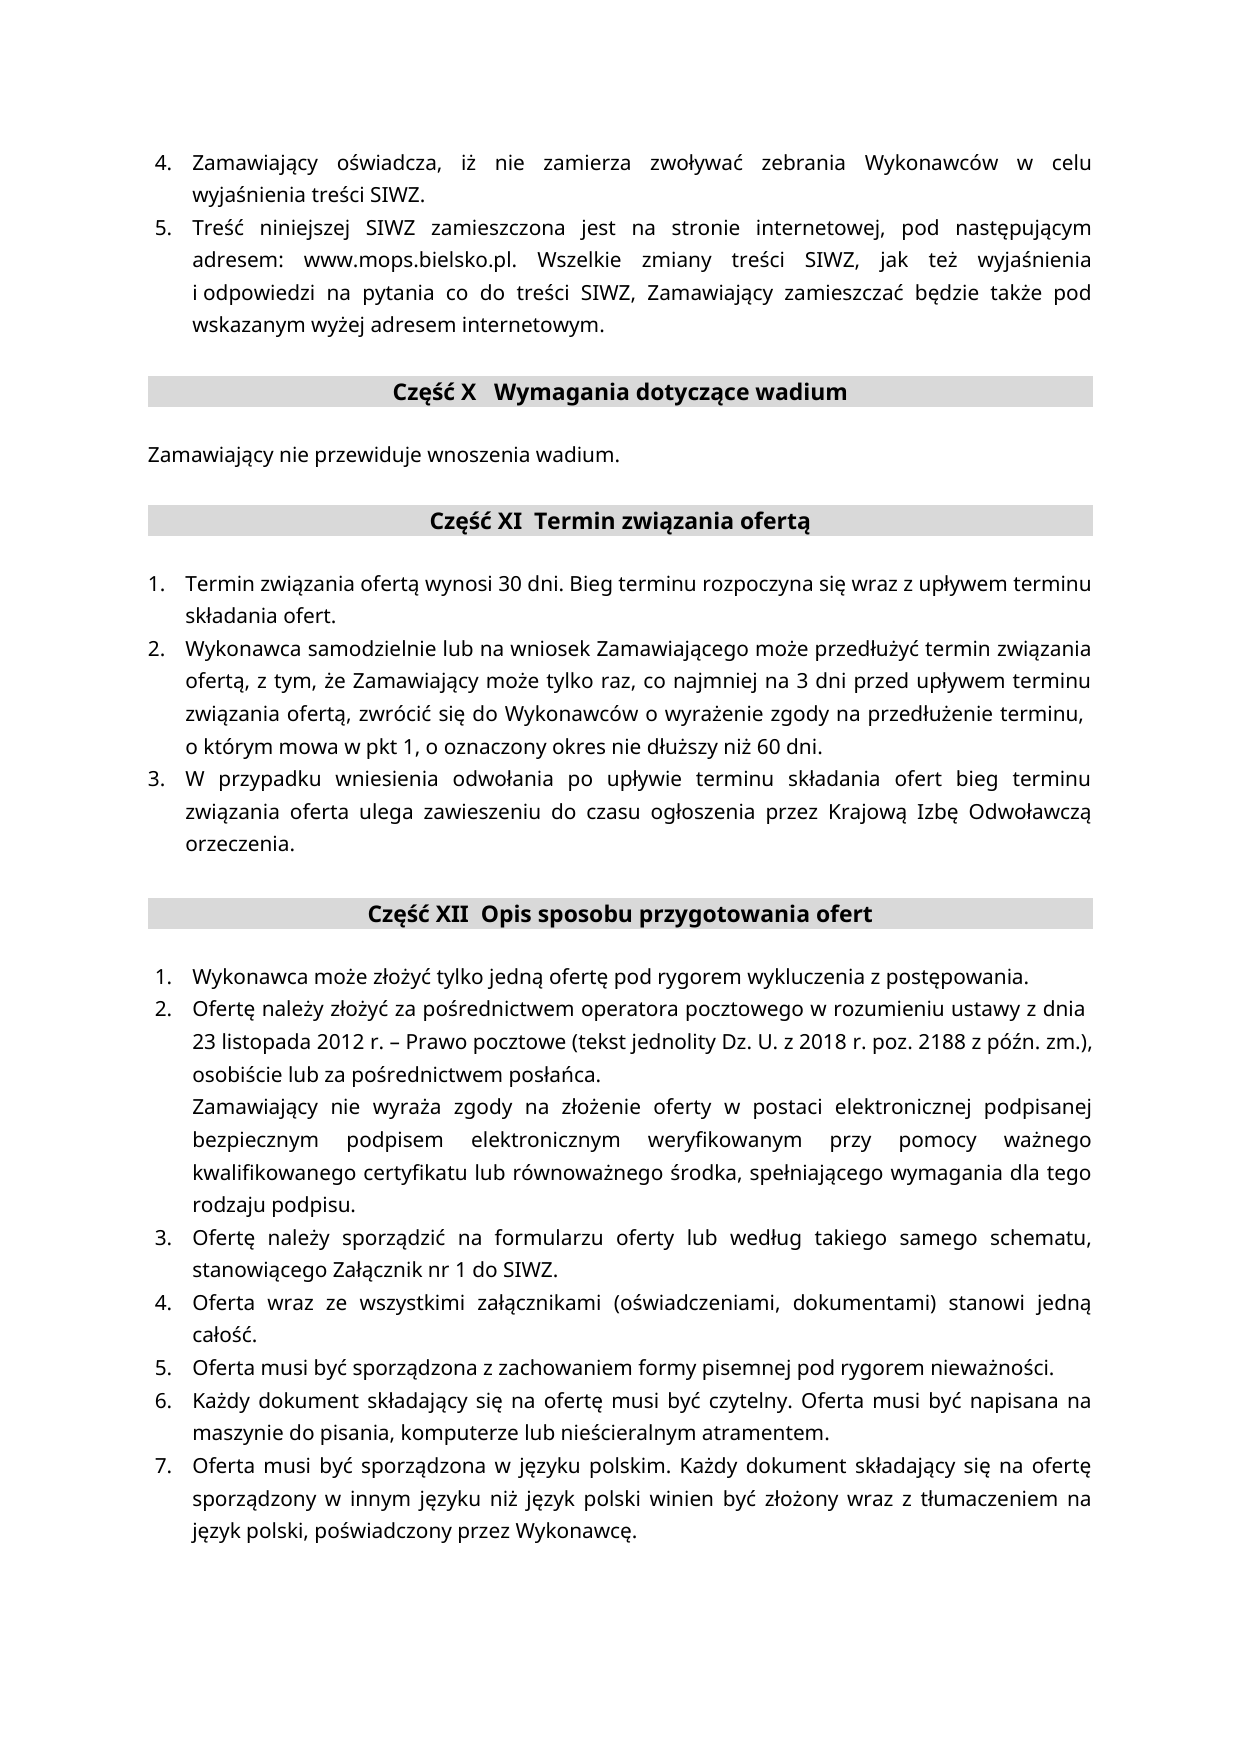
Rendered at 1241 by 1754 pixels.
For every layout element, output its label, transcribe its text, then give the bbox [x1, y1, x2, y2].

list Ofertę należy sporządzić na formularzu oferty lub według takiego samego schematu, stanowiącego Załącznik nr 1 do SIWZ. [154, 1223, 1093, 1284]
list Termin związania ofertą wynosi 30 dni. Bieg terminu rozpoczyna się wraz z upływem terminu składania ofert. [148, 569, 1093, 630]
list Wykonawca może złożyć tylko jedną ofertę pod rygorem wykluczenia z postępowania. [154, 962, 1093, 990]
text Zamawiający nie wyraża zgody na złożenie oferty w postaci elektronicznej podpisanej bezpiecznym podpisem elektronicznym weryfikowanym przy pomocy ważnego kwalifikowanego certyfikatu lub równoważnego środka, spełniającego wymagania dla tego rodzaju podpisu. [192, 1092, 1093, 1219]
text Część XII Opis sposobu przygotowania ofert [148, 898, 1093, 929]
list Każdy dokument składający się na ofertę musi być czytelny. Oferta musi być napisana na maszynie do pisania, komputerze lub nieścieralnym atramentem. [154, 1386, 1093, 1447]
list Wykonawca samodzielnie lub na wniosek Zamawiającego może przedłużyć termin związania ofertą, z tym, że Zamawiający może tylko raz, co najmniej na 3 dni przed upływem terminu związania ofertą, zwrócić się do Wykonawców o wyrażenie zgody na przedłużenie terminu, o którym mowa w pkt 1, o oznaczony okres nie dłuższy niż 60 dni. [148, 634, 1093, 760]
text Część X Wymagania dotyczące wadium [148, 376, 1093, 407]
list Oferta musi być sporządzona z zachowaniem formy pisemnej pod rygorem nieważności. [154, 1353, 1093, 1382]
list W przypadku wniesienia odwołania po upływie terminu składania ofert bieg terminu związania oferta ulega zawieszeniu do czasu ogłoszenia przez Krajową Izbę Odwoławczą orzeczenia. [148, 764, 1093, 858]
list Oferta musi być sporządzona w języku polskim. Każdy dokument składający się na ofertę sporządzony w innym języku niż język polski winien być złożony wraz z tłumaczeniem na język polski, poświadczony przez Wykonawcę. [154, 1451, 1093, 1545]
list Zamawiający oświadcza, iż nie zamierza zwoływać zebrania Wykonawców w celu wyjaśnienia treści SIWZ. [154, 148, 1093, 209]
list Ofertę należy złożyć za pośrednictwem operatora pocztowego w rozumieniu ustawy z dnia 23 listopada 2012 r. – Prawo pocztowe (tekst jednolity Dz. U. z 2018 r. poz. 2188 z późn. zm.), osobiście lub za pośrednictwem posłańca. [154, 994, 1093, 1088]
text Zamawiający nie przewiduje wnoszenia wadium. [148, 440, 1093, 468]
list Treść niniejszej SIWZ zamieszczona jest na stronie internetowej, pod następującym adresem: www.mops.bielsko.pl. Wszelkie zmiany treści SIWZ, jak też wyjaśnienia i odpowiedzi na pytania co do treści SIWZ, Zamawiający zamieszczać będzie także pod wskazanym wyżej adresem internetowym. [154, 213, 1093, 339]
list Oferta wraz ze wszystkimi załącznikami (oświadczeniami, dokumentami) stanowi jedną całość. [154, 1288, 1093, 1349]
text Część XI Termin związania ofertą [148, 505, 1093, 536]
